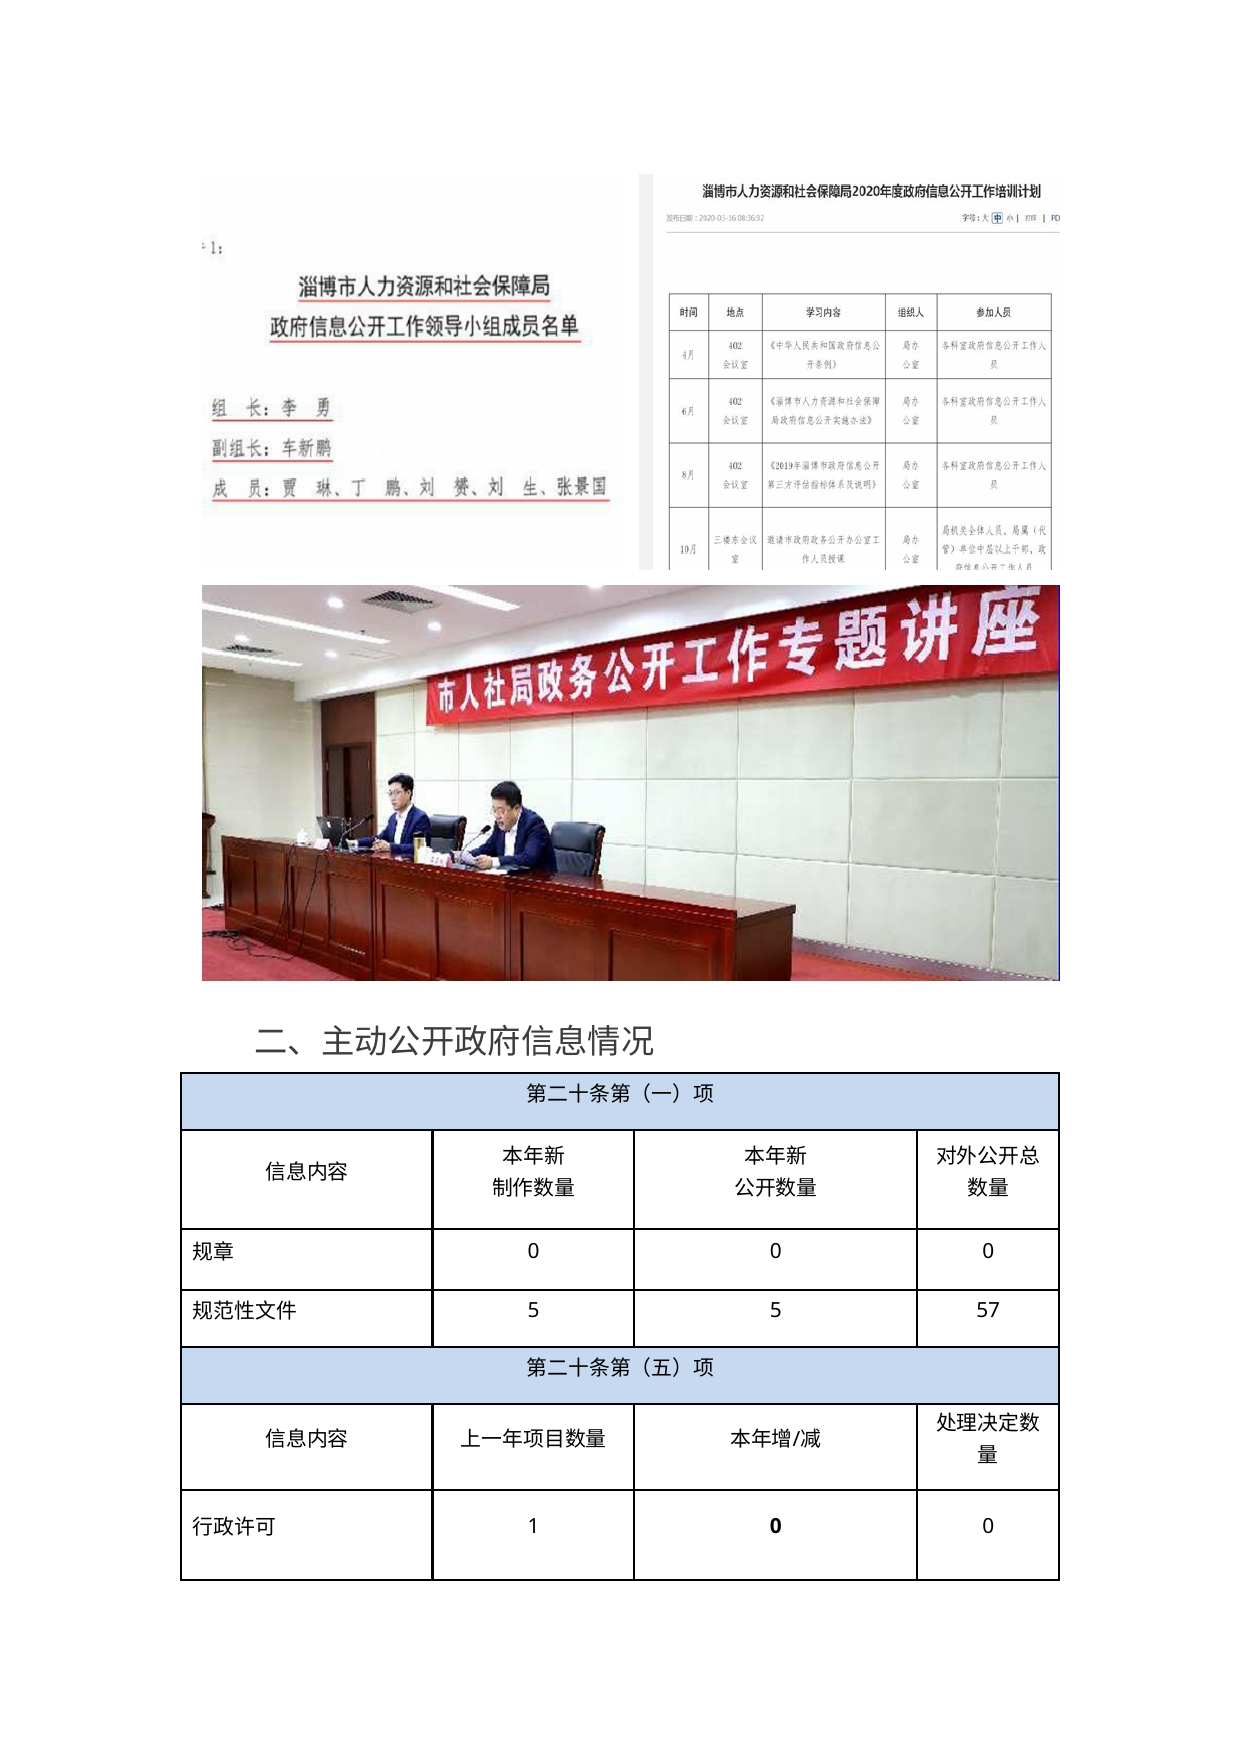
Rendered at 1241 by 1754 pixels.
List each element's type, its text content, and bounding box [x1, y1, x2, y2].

table_cell 0 [434, 1230, 633, 1289]
table_cell 对外公开总数量 [918, 1131, 1058, 1228]
table_cell 行政许可 [182, 1491, 431, 1579]
table_cell 0 [635, 1491, 916, 1579]
picture [187, 162, 1073, 995]
table_cell 第二十条第（五）项 [182, 1348, 1058, 1403]
table_cell 信息内容 [182, 1405, 431, 1489]
table_cell 上一年项目数量 [434, 1405, 633, 1489]
table_cell 规范性文件 [182, 1291, 431, 1346]
table_cell 本年新 制作数量 [434, 1131, 633, 1228]
table_header 第二十条第（一）项 [182, 1074, 1058, 1129]
table_cell 57 [918, 1291, 1058, 1346]
table_cell 1 [434, 1491, 633, 1579]
table_cell 0 [918, 1230, 1058, 1289]
table_cell 5 [635, 1291, 916, 1346]
table_cell 信息内容 [182, 1131, 431, 1228]
table_cell 规章 [182, 1230, 431, 1289]
list 主动公开政府信息情况 [187, 1007, 1053, 1072]
table_cell 5 [434, 1291, 633, 1346]
table_cell 0 [635, 1230, 916, 1289]
table_cell 本年增/减 [635, 1405, 916, 1489]
table_cell 本年新 公开数量 [635, 1131, 916, 1228]
table_cell 0 [918, 1491, 1058, 1579]
table_cell 处理决定数量 [918, 1405, 1058, 1489]
